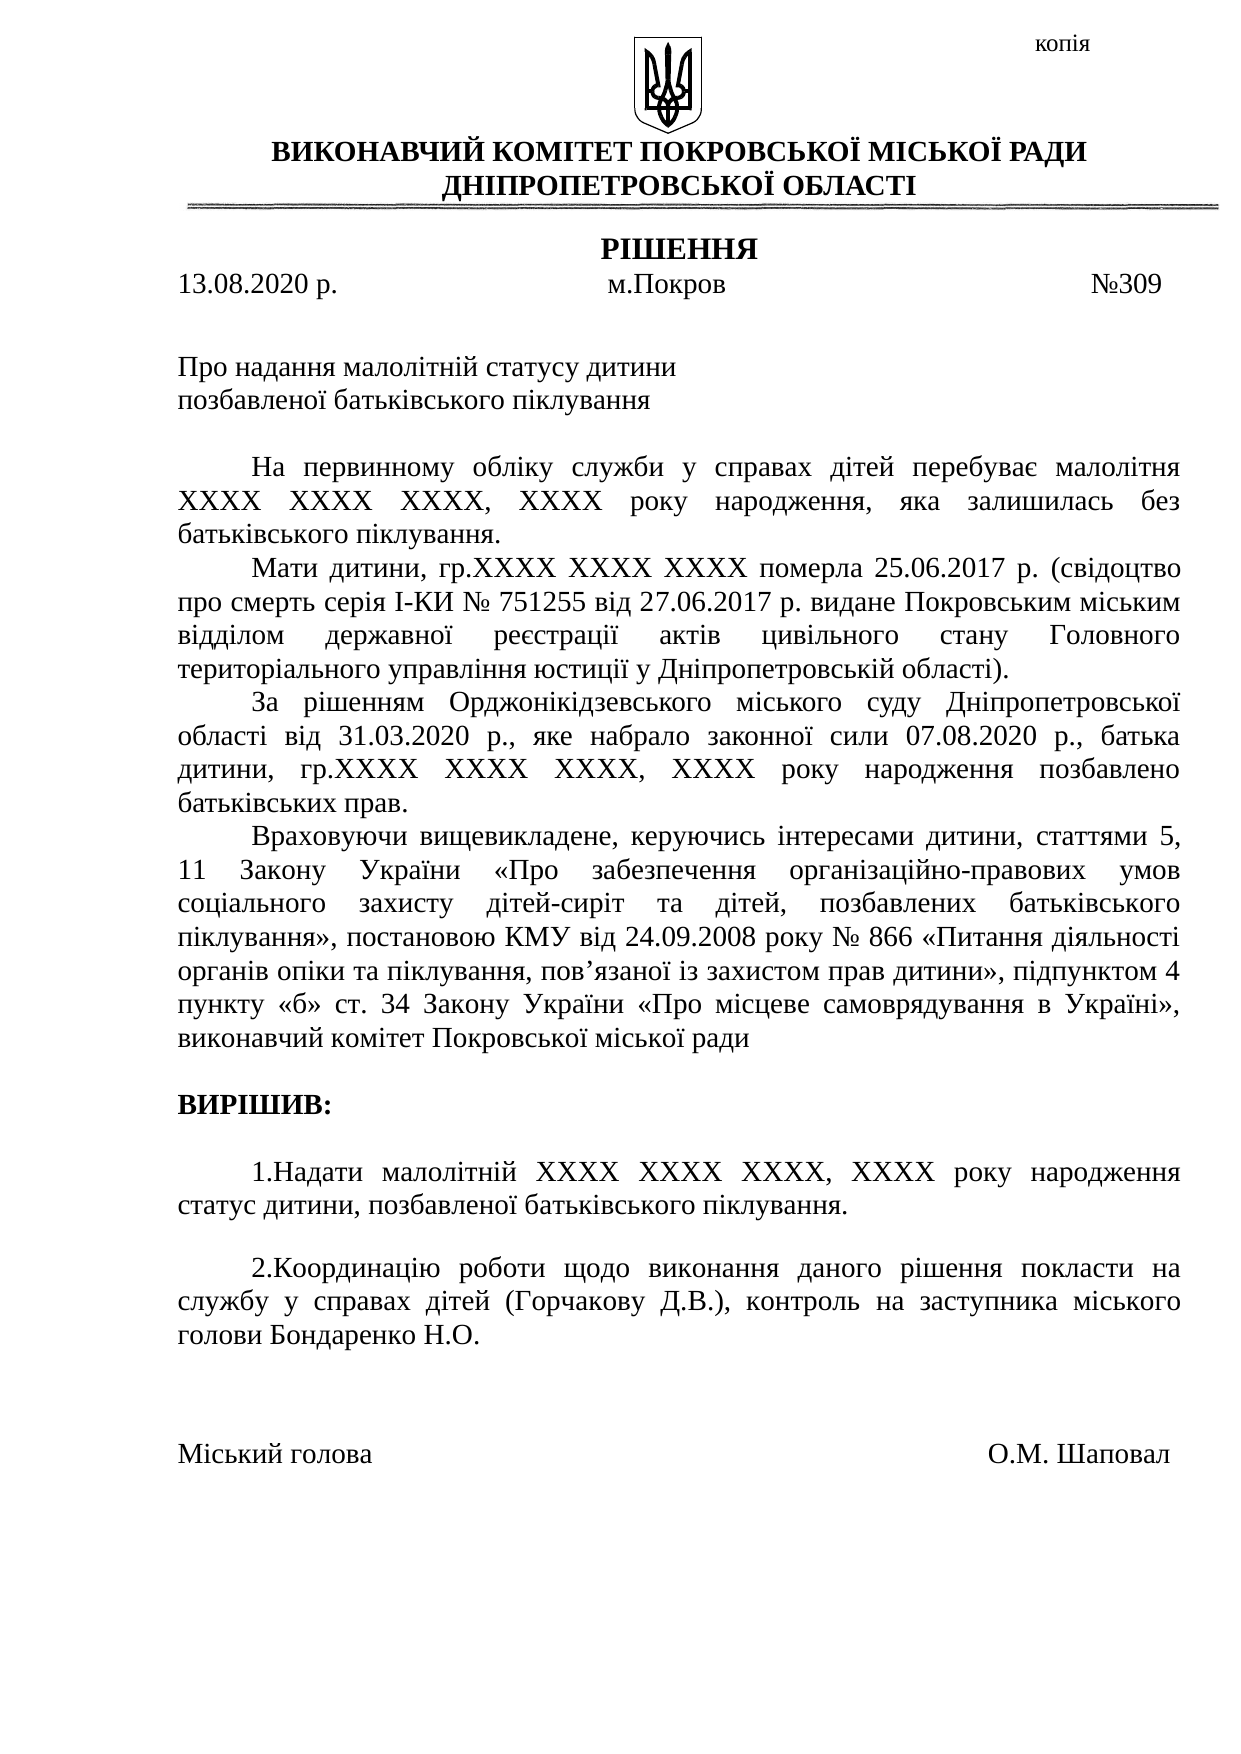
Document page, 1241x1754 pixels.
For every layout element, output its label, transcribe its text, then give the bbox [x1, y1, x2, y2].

text РІШЕННЯ [177, 230, 1181, 266]
text 13.08.2020 р. м.Покров №309 [177, 266, 1181, 300]
text Міський голова О.М. Шаповал [177, 1437, 1181, 1470]
text 1.Надати малолітній ХХХХ ХХХХ ХХХХ, ХХХХ року народження статус дитини, позбавленої батьківського піклування. [177, 1154, 1181, 1221]
text Мати дитини, гр.ХХХХ ХХХХ ХХХХ померла 25.06.2017 р. (свідоцтво про смерть серія І-КИ № 751255 від 27.06.2017 р. видане Покровським міським відділом державної реєстрації актів цивільного стану Головного територіального управління юстиції у Дніпропетровській області). [177, 550, 1181, 684]
text На первинному обліку служби у справах дітей перебуває малолітня ХХХХ ХХХХ ХХХХ, ХХХХ року народження, яка залишилась без батьківського піклування. [177, 449, 1181, 550]
text ВИКОНАВЧИЙ КОМІТЕТ ПОКРОВСЬКОЇ МІСЬКОЇ РАДИ [177, 118, 1181, 168]
text позбавленої батьківського піклування [177, 382, 1181, 416]
text За рішенням Орджонікідзевського міського суду Дніпропетровської області від 31.03.2020 р., яке набрало законної сили 07.08.2020 р., батька дитини, гр.ХХХХ ХХХХ ХХХХ, ХХХХ року народження позбавлено батьківських прав. [177, 684, 1181, 818]
text 2.Координацію роботи щодо виконання даного рішення покласти на службу у справах дітей (Горчакову Д.В.), контроль на заступника міського голови Бондаренко Н.О. [177, 1250, 1181, 1350]
text ВИРІШИВ: [177, 1087, 1181, 1120]
picture [179, 202, 1220, 211]
text ДНІПРОПЕТРОВСЬКОЇ ОБЛАСТІ [177, 168, 1181, 230]
text Враховуючи вищевикладене, керуючись інтересами дитини, статтями 5, 11 Закону України «Про забезпечення організаційно-правових умов соціального захисту дітей-сиріт та дітей, позбавлених батьківського піклування», постановою КМУ від 24.09.2008 року № 866 «Питання діяльності органів опіки та піклування, пов’язаної із захистом прав дитини», підпунктом 4 пункту «б» ст. 34 Закону України «Про місцеве самоврядування в Україні», виконавчий комітет Покровської міської ради [177, 818, 1181, 1053]
text Про надання малолітній статусу дитини [177, 349, 1181, 382]
